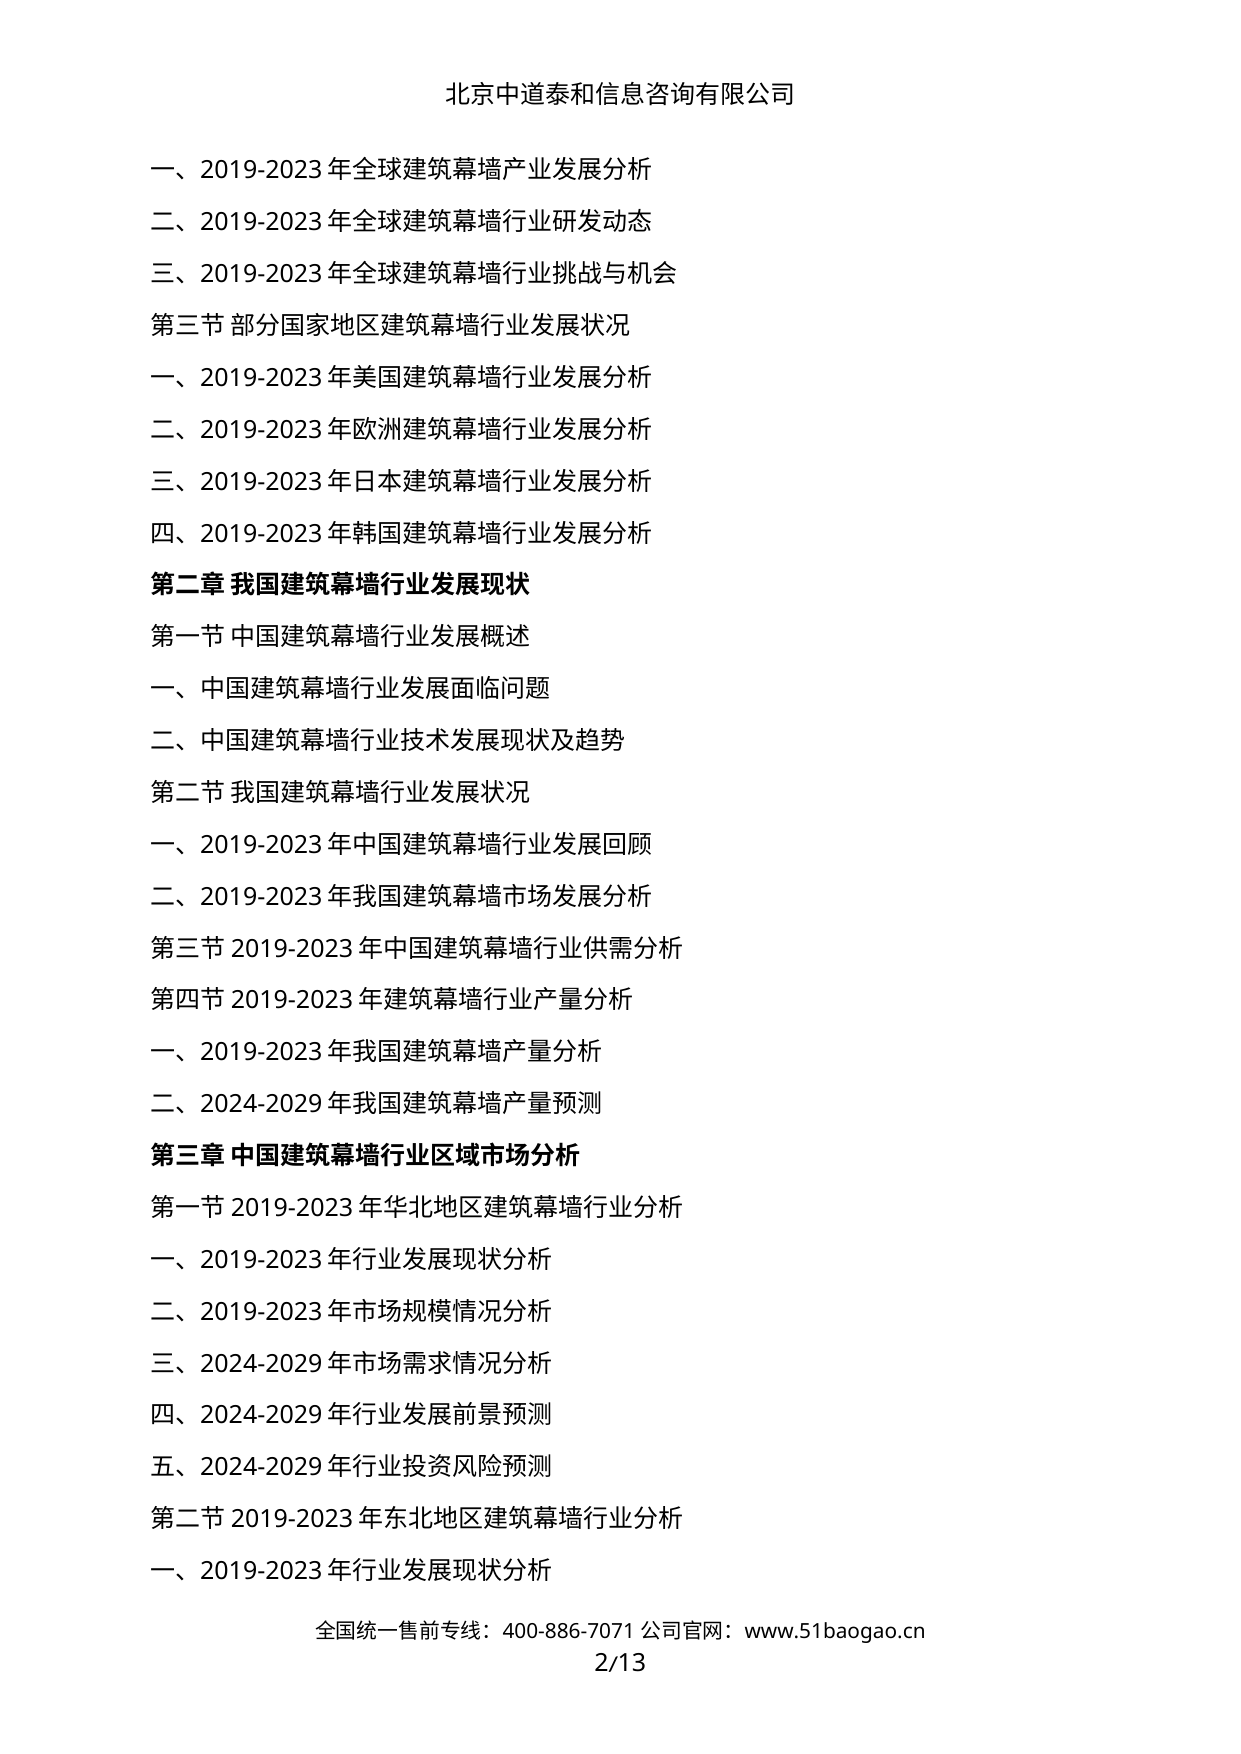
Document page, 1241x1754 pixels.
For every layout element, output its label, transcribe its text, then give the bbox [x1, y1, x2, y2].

text 一、中国建筑幕墙行业发展面临问题 [150, 669, 1090, 705]
text 一、2019-2023年全球建筑幕墙产业发展分析 [150, 150, 1090, 186]
text 二、中国建筑幕墙行业技术发展现状及趋势 [150, 721, 1090, 757]
text 二、2019-2023年市场规模情况分析 [150, 1291, 1090, 1327]
text 一、2019-2023年行业发展现状分析 [150, 1551, 1090, 1587]
text 第三节 部分国家地区建筑幕墙行业发展状况 [150, 306, 1090, 342]
text 第二章 我国建筑幕墙行业发展现状 [150, 565, 1090, 601]
text 第三节 2019-2023年中国建筑幕墙行业供需分析 [150, 928, 1090, 964]
text 第一节 中国建筑幕墙行业发展概述 [150, 617, 1090, 653]
text 一、2019-2023年中国建筑幕墙行业发展回顾 [150, 824, 1090, 861]
text 第四节 2019-2023年建筑幕墙行业产量分析 [150, 980, 1090, 1016]
text 二、2019-2023年全球建筑幕墙行业研发动态 [150, 202, 1090, 238]
text 二、2019-2023年欧洲建筑幕墙行业发展分析 [150, 409, 1090, 446]
text 四、2019-2023年韩国建筑幕墙行业发展分析 [150, 513, 1090, 549]
text 一、2019-2023年行业发展现状分析 [150, 1239, 1090, 1276]
text 二、2019-2023年我国建筑幕墙市场发展分析 [150, 876, 1090, 912]
text 第一节 2019-2023年华北地区建筑幕墙行业分析 [150, 1187, 1090, 1224]
text 第二节 2019-2023年东北地区建筑幕墙行业分析 [150, 1499, 1090, 1535]
text 二、2024-2029年我国建筑幕墙产量预测 [150, 1084, 1090, 1120]
text 五、2024-2029年行业投资风险预测 [150, 1447, 1090, 1483]
text 第三章 中国建筑幕墙行业区域市场分析 [150, 1136, 1090, 1172]
text 一、2019-2023年美国建筑幕墙行业发展分析 [150, 357, 1090, 394]
text 三、2024-2029年市场需求情况分析 [150, 1343, 1090, 1379]
text 三、2019-2023年日本建筑幕墙行业发展分析 [150, 461, 1090, 497]
text 第二节 我国建筑幕墙行业发展状况 [150, 772, 1090, 809]
text 四、2024-2029年行业发展前景预测 [150, 1395, 1090, 1431]
text 一、2019-2023年我国建筑幕墙产量分析 [150, 1032, 1090, 1068]
text 三、2019-2023年全球建筑幕墙行业挑战与机会 [150, 254, 1090, 290]
